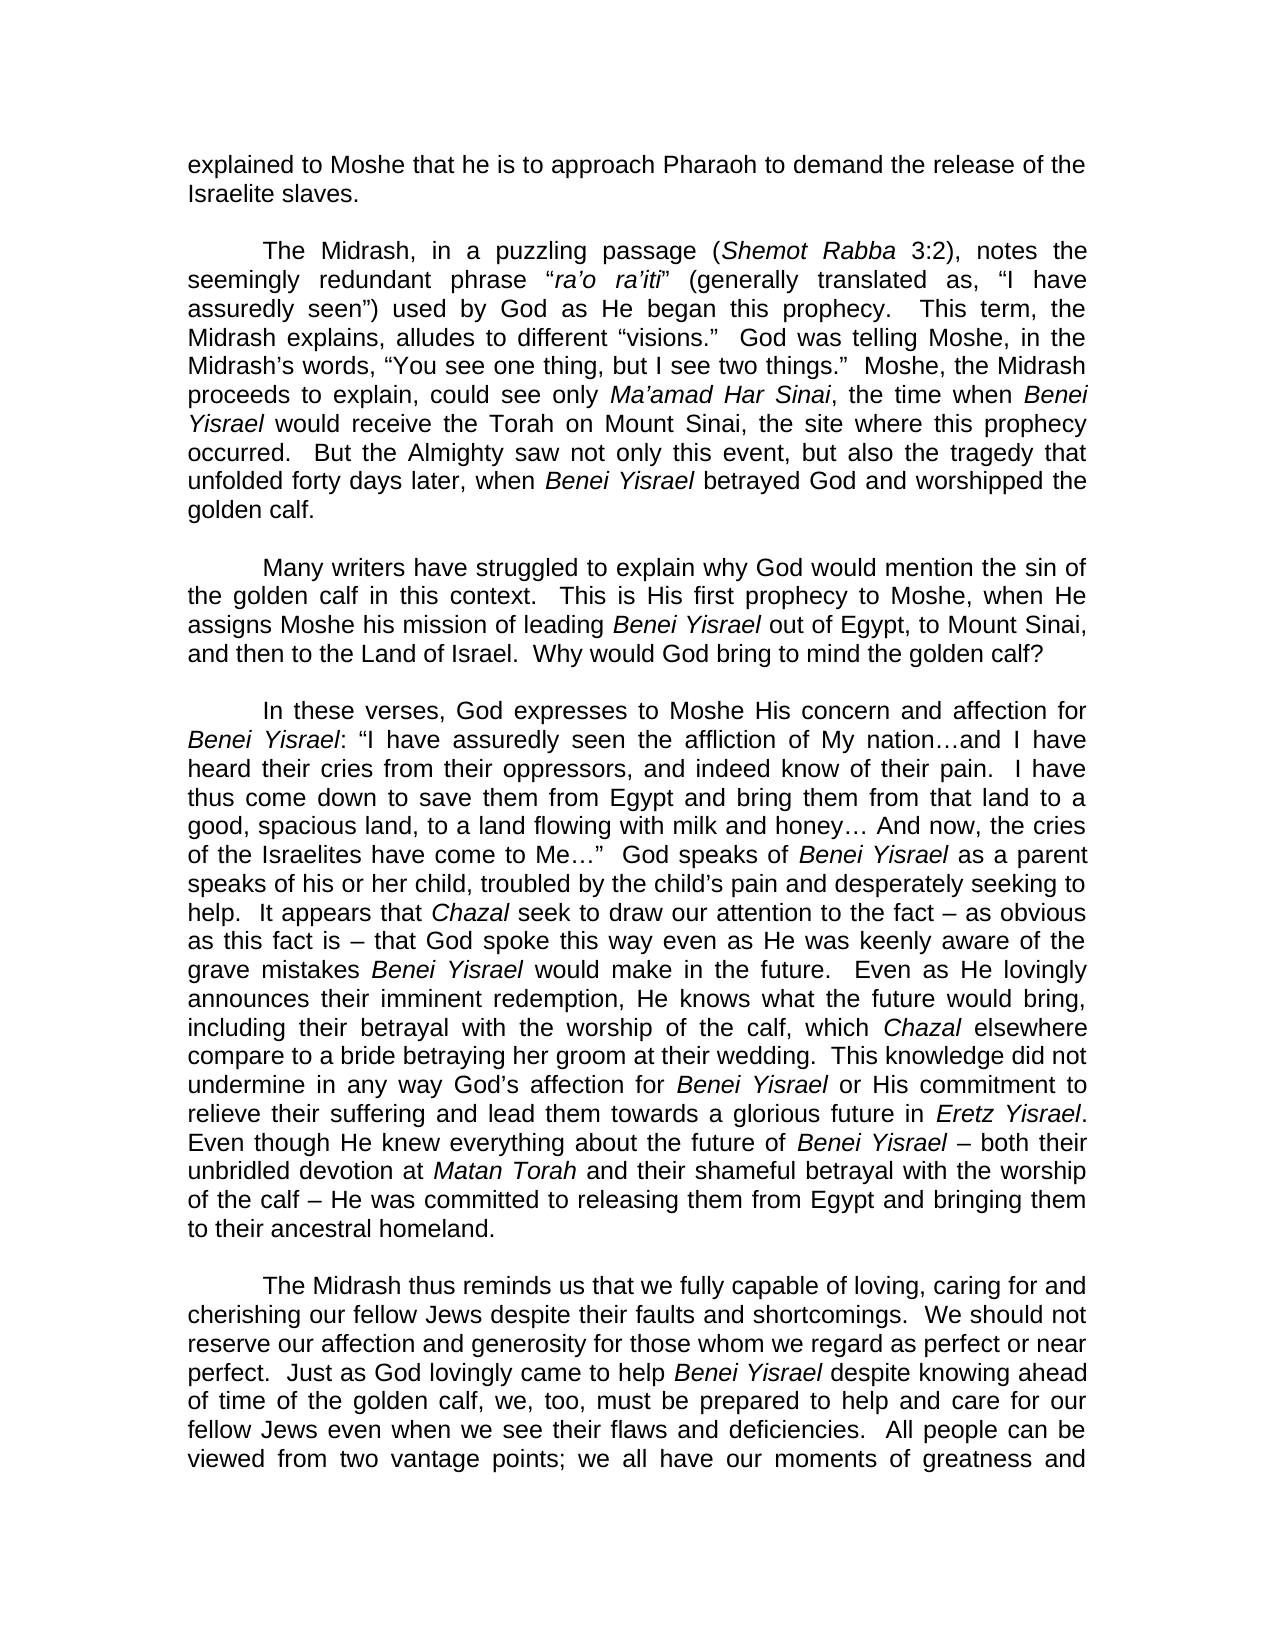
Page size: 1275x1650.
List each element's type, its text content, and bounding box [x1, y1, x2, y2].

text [187, 150, 1088, 207]
text The Midrash, in a puzzling passage (Shemot Rabba 3:2), notes the seemingly redundant phrase “ra’o ra’iti” (generally translated as, “I have assuredly seen”) used by God as He began this prophecy. This term, the Midrash explains, alludes to different “visions.” God was telling Moshe, in the Midrash’s words, “You see one thing, but I see two things.” Moshe, the Midrash proceeds to explain, could see only Ma’amad Har Sinai, the time when Benei Yisrael would receive the Torah on Mount Sinai, the site where this prophecy occurred. But the Almighty saw not only this event, but also the tragedy that unfolded forty days later, when Benei Yisrael betrayed God and worshipped the golden calf. [187, 236, 1088, 524]
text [187, 1271, 1088, 1472]
text In these verses, God expresses to Moshe His concern and affection for Benei Yisrael: “I have assuredly seen the affliction of My nation…and I have heard their cries from their oppressors, and indeed know of their pain. I have thus come down to save them from Egypt and bring them from that land to a good, spacious land, to a land flowing with milk and honey… And now, the cries of the Israelites have come to Me…” God speaks of Benei Yisrael as a parent speaks of his or her child, troubled by the child’s pain and desperately seeking to help. It appears that Chazal seek to draw our attention to the fact – as obvious as this fact is – that God spoke this way even as He was keenly aware of the grave mistakes Benei Yisrael would make in the future. Even as He lovingly announces their imminent redemption, He knows what the future would bring, including their betrayal with the worship of the calf, which Chazal elsewhere compare to a bride betraying her groom at their wedding. This knowledge did not undermine in any way God’s affection for Benei Yisrael or His commitment to relieve their suffering and lead them towards a glorious future in Eretz Yisrael. Even though He knew everything about the future of Benei Yisrael – both their unbridled devotion at Matan Torah and their shameful betrayal with the worship of the calf – He was committed to releasing them from Egypt and bringing them to their ancestral homeland. [187, 696, 1088, 1242]
text Many writers have struggled to explain why God would mention the sin of the golden calf in this context. This is His first prophecy to Moshe, when He assigns Moshe his mission of leading Benei Yisrael out of Egypt, to Mount Sinai, and then to the Land of Israel. Why would God bring to mind the golden calf? [187, 552, 1088, 667]
